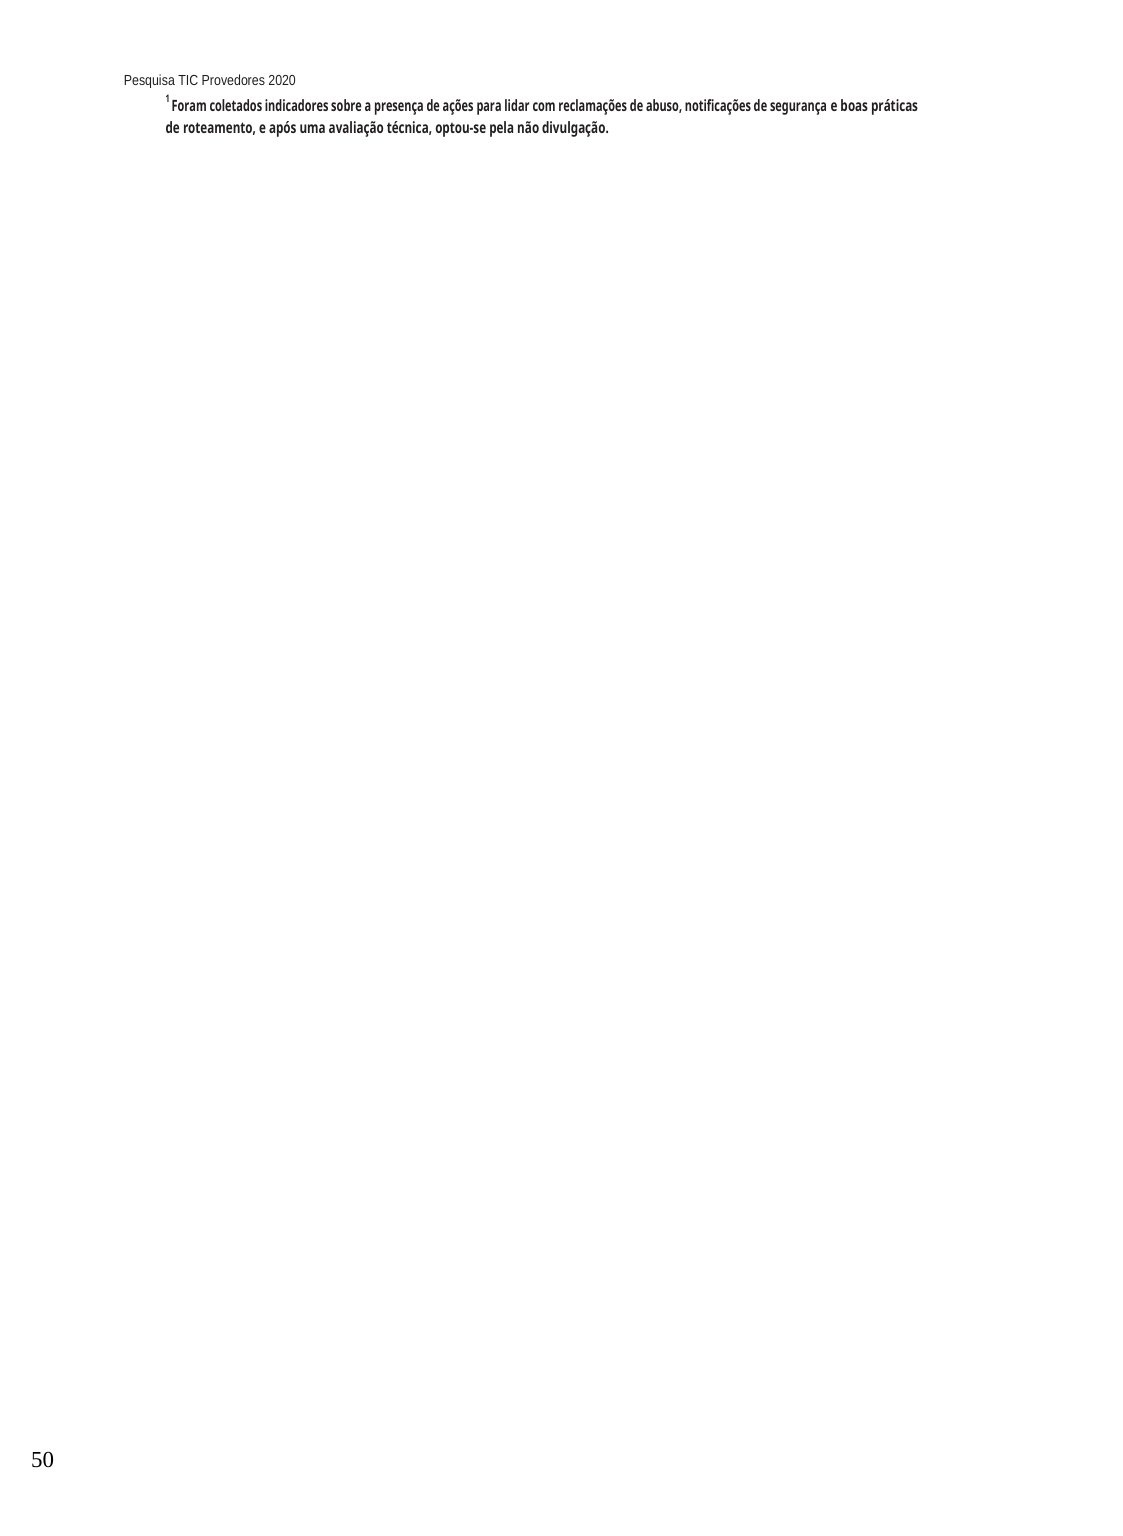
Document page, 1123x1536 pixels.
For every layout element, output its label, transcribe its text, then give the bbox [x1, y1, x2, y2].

text 1 Foram coletados indicadores sobre a presença de ações para lidar com reclamações de abuso, notificações de segurança e boas práticas de roteamento, e após uma avaliação técnica, optou-se pela não divulgação. [165, 92, 920, 138]
